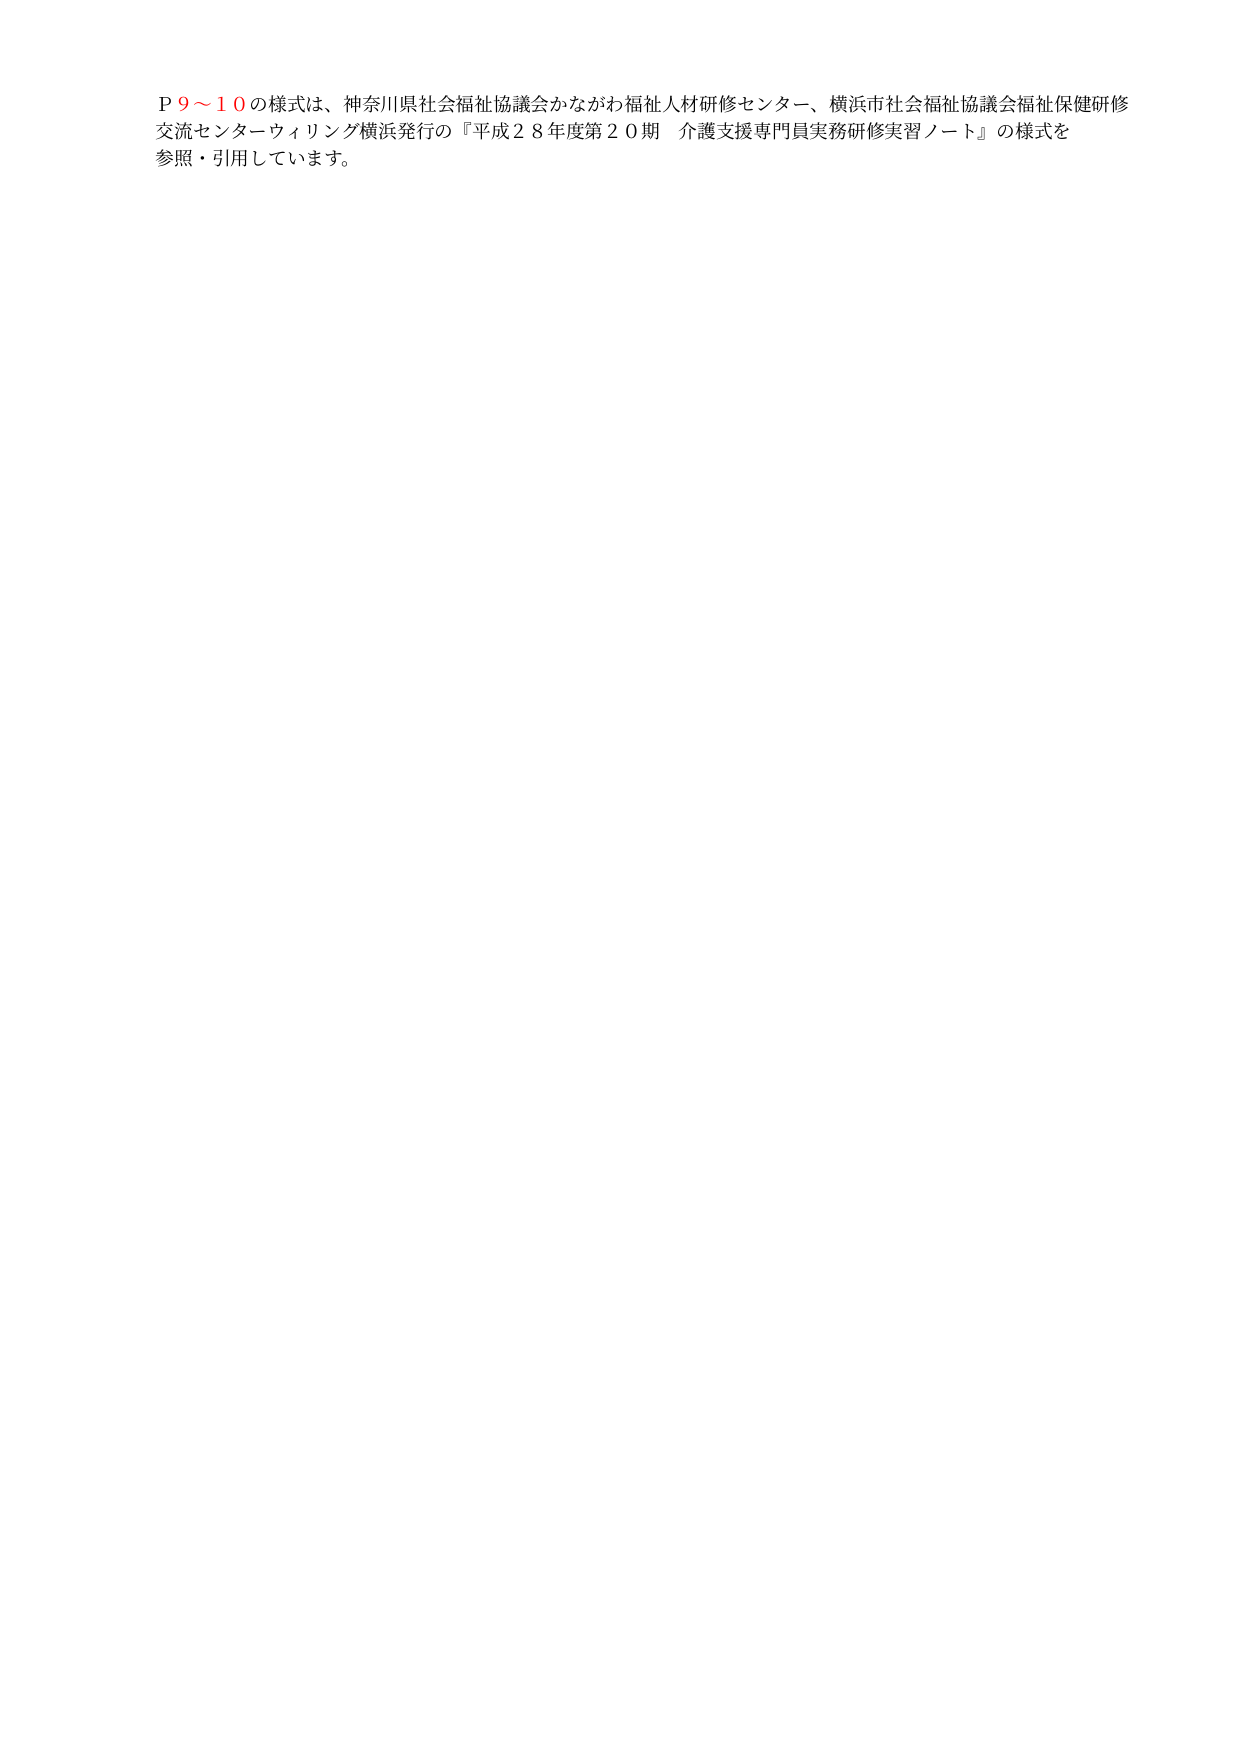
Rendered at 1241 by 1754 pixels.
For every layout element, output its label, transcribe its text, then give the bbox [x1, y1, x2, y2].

text Ｐ９～１０の様式は、神奈川県社会福祉協議会かながわ福祉人材研修センター、横浜市社会福祉協議会福祉保健研修 [118, 89, 1152, 116]
text 交流センターウィリング横浜発行の『平成２８年度第２０期 介護支援専門員実務研修実習ノート』の様式を [118, 116, 1152, 143]
text 参照・引用しています。 [118, 143, 1152, 170]
